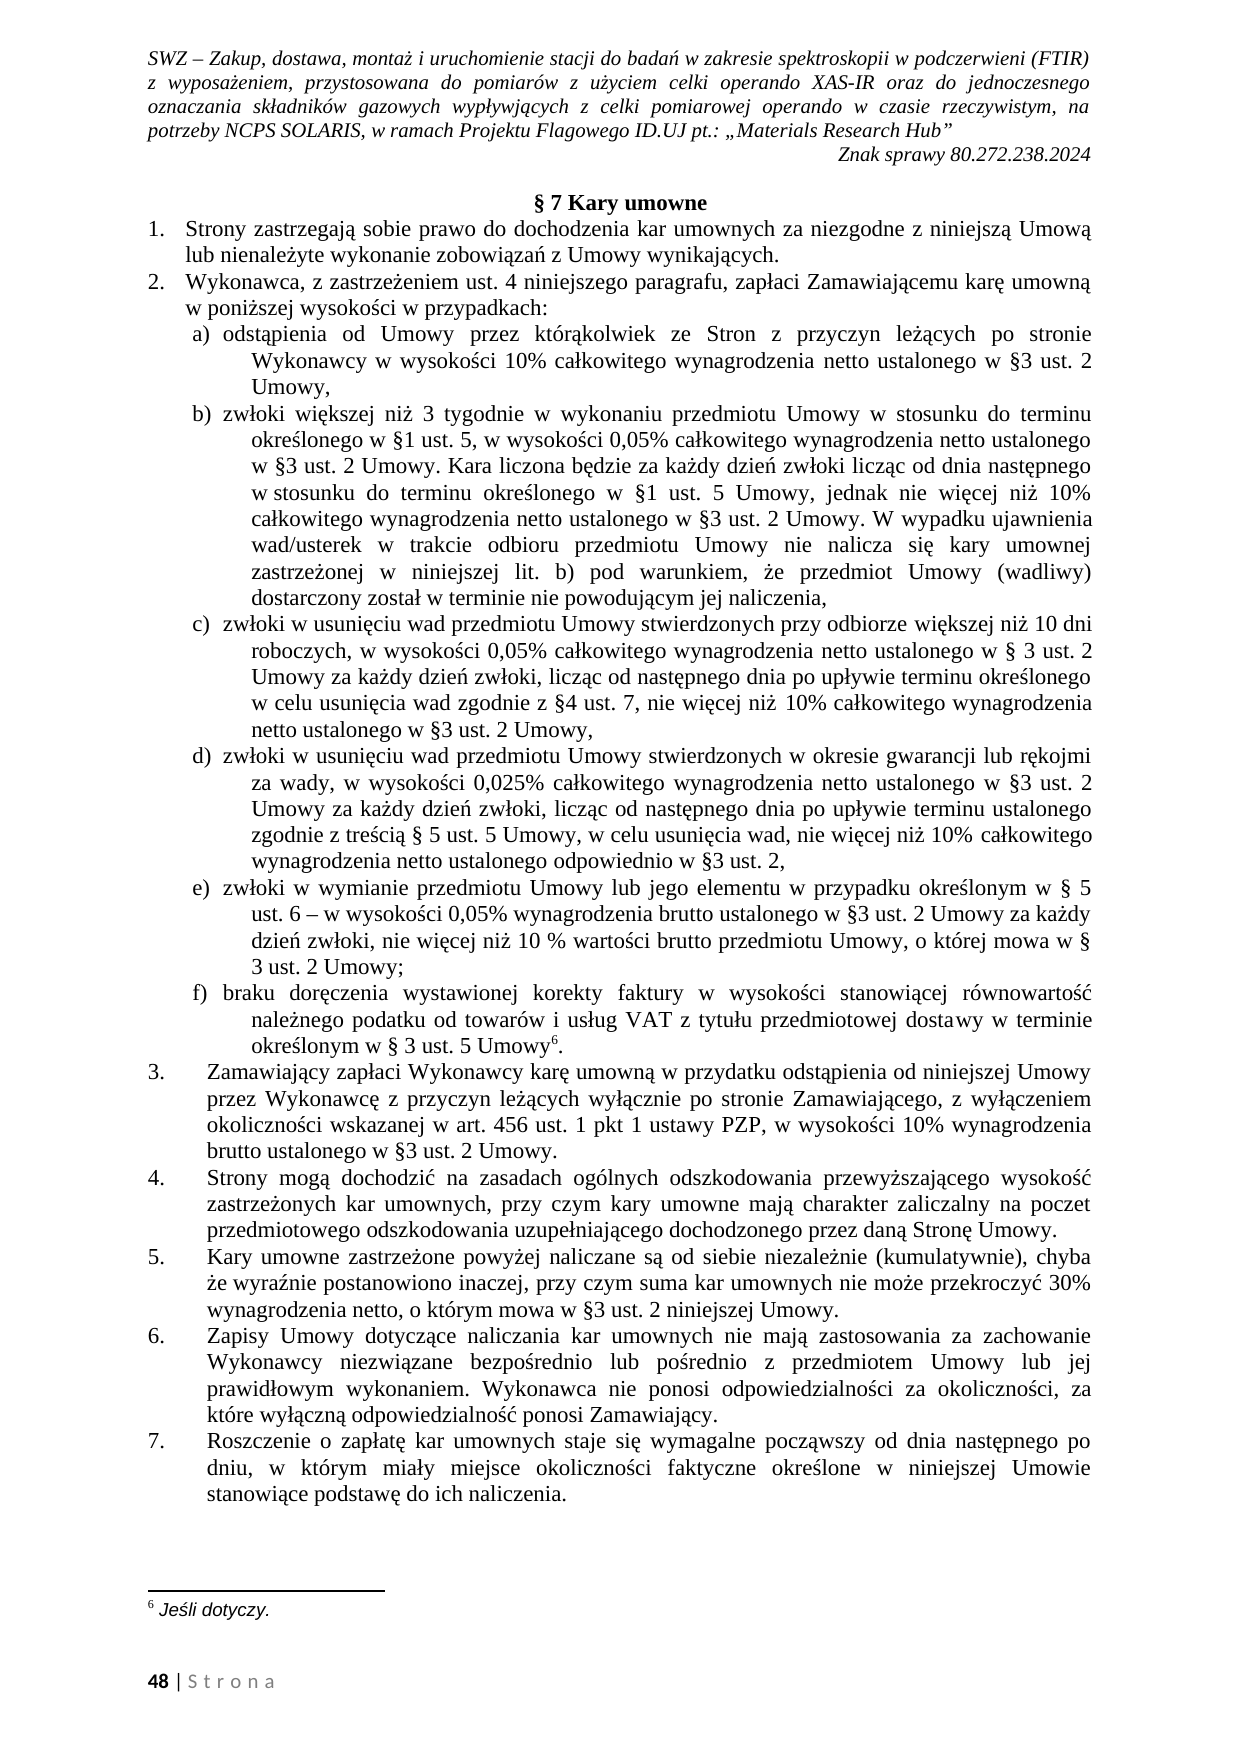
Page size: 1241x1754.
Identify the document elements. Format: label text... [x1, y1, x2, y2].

list zwłoki w usunięciu wad przedmiotu Umowy stwierdzonych przy odbiorze większej niż 10 dni roboczych, w wysokości 0,05% całkowitego wynagrodzenia netto ustalonego w § 3 ust. 2 Umowy za każdy dzień zwłoki, licząc od następnego dnia po upływie terminu określonego w celu usunięcia wad zgodnie z §4 ust. 7, nie więcej niż 10% całkowitego wynagrodzenia netto ustalonego w §3 ust. 2 Umowy, [192, 610, 1093, 742]
list zwłoki w usunięciu wad przedmiotu Umowy stwierdzonych w okresie gwarancji lub rękojmi za wady, w wysokości 0,025% całkowitego wynagrodzenia netto ustalonego w §3 ust. 2 Umowy za każdy dzień zwłoki, licząc od następnego dnia po upływie terminu ustalonego zgodnie z treścią § 5 ust. 5 Umowy, w celu usunięcia wad, nie więcej niż 10% całkowitego wynagrodzenia netto ustalonego odpowiednio w §3 ust. 2, [192, 742, 1093, 874]
list Strony mogą dochodzić na zasadach ogólnych odszkodowania przewyższającego wysokość zastrzeżonych kar umownych, przy czym kary umowne mają charakter zaliczalny na poczet przedmiotowego odszkodowania uzupełniającego dochodzonego przez daną Stronę Umowy. [148, 1164, 1093, 1243]
list Kary umowne zastrzeżone powyżej naliczane są od siebie niezależnie (kumulatywnie), chyba że wyraźnie postanowiono inaczej, przy czym suma kar umownych nie może przekroczyć 30% wynagrodzenia netto, o którym mowa w §3 ust. 2 niniejszej Umowy. [148, 1243, 1093, 1322]
list zwłoki w wymianie przedmiotu Umowy lub jego elementu w przypadku określonym w § 5 ust. 6 – w wysokości 0,05% wynagrodzenia brutto ustalonego w §3 ust. 2 Umowy za każdy dzień zwłoki, nie więcej niż 10 % wartości brutto przedmiotu Umowy, o której mowa w § 3 ust. 2 Umowy; [192, 874, 1093, 979]
text § 7 Kary umowne [148, 189, 1093, 215]
list braku doręczenia wystawionej korekty faktury w wysokości stanowiącej równowartość należnego podatku od towarów i usług VAT z tytułu przedmiotowej dostawy w terminie określonym w § 3 ust. 5 Umowy. [192, 979, 1093, 1058]
list Wykonawca, z zastrzeżeniem ust. 4 niniejszego paragrafu, zapłaci Zamawiającemu karę umowną w poniższej wysokości w przypadkach: [148, 268, 1093, 321]
list odstąpienia od Umowy przez którąkolwiek ze Stron z przyczyn leżących po stronie Wykonawcy w wysokości 10% całkowitego wynagrodzenia netto ustalonego w §3 ust. 2 Umowy, [192, 321, 1093, 399]
list zwłoki większej niż 3 tygodnie w wykonaniu przedmiotu Umowy w stosunku do terminu określonego w §1 ust. 5, w wysokości 0,05% całkowitego wynagrodzenia netto ustalonego w §3 ust. 2 Umowy. Kara liczona będzie za każdy dzień zwłoki licząc od dnia następnego w stosunku do terminu określonego w §1 ust. 5 Umowy, jednak nie więcej niż 10% całkowitego wynagrodzenia netto ustalonego w §3 ust. 2 Umowy. W wypadku ujawnienia wad/usterek w trakcie odbioru przedmiotu Umowy nie nalicza się kary umownej zastrzeżonej w niniejszej lit. b) pod warunkiem, że przedmiot Umowy (wadliwy) dostarczony został w terminie nie powodującym jej naliczenia, [192, 399, 1093, 610]
list Roszczenie o zapłatę kar umownych staje się wymagalne począwszy od dnia następnego po dniu, w którym miały miejsce okoliczności faktyczne określone w niniejszej Umowie stanowiące podstawę do ich naliczenia. [148, 1427, 1093, 1506]
list Zamawiający zapłaci Wykonawcy karę umowną w przydatku odstąpienia od niniejszej Umowy przez Wykonawcę z przyczyn leżących wyłącznie po stronie Zamawiającego, z wyłączeniem okoliczności wskazanej w art. 456 ust. 1 pkt 1 ustawy PZP, w wysokości 10% wynagrodzenia brutto ustalonego w §3 ust. 2 Umowy. [148, 1058, 1093, 1164]
list Zapisy Umowy dotyczące naliczania kar umownych nie mają zastosowania za zachowanie Wykonawcy niezwiązane bezpośrednio lub pośrednio z przedmiotem Umowy lub jej prawidłowym wykonaniem. Wykonawca nie ponosi odpowiedzialności za okoliczności, za które wyłączną odpowiedzialność ponosi Zamawiający. [148, 1322, 1093, 1427]
list Strony zastrzegają sobie prawo do dochodzenia kar umownych za niezgodne z niniejszą Umową lub nienależyte wykonanie zobowiązań z Umowy wynikających. [148, 215, 1093, 268]
